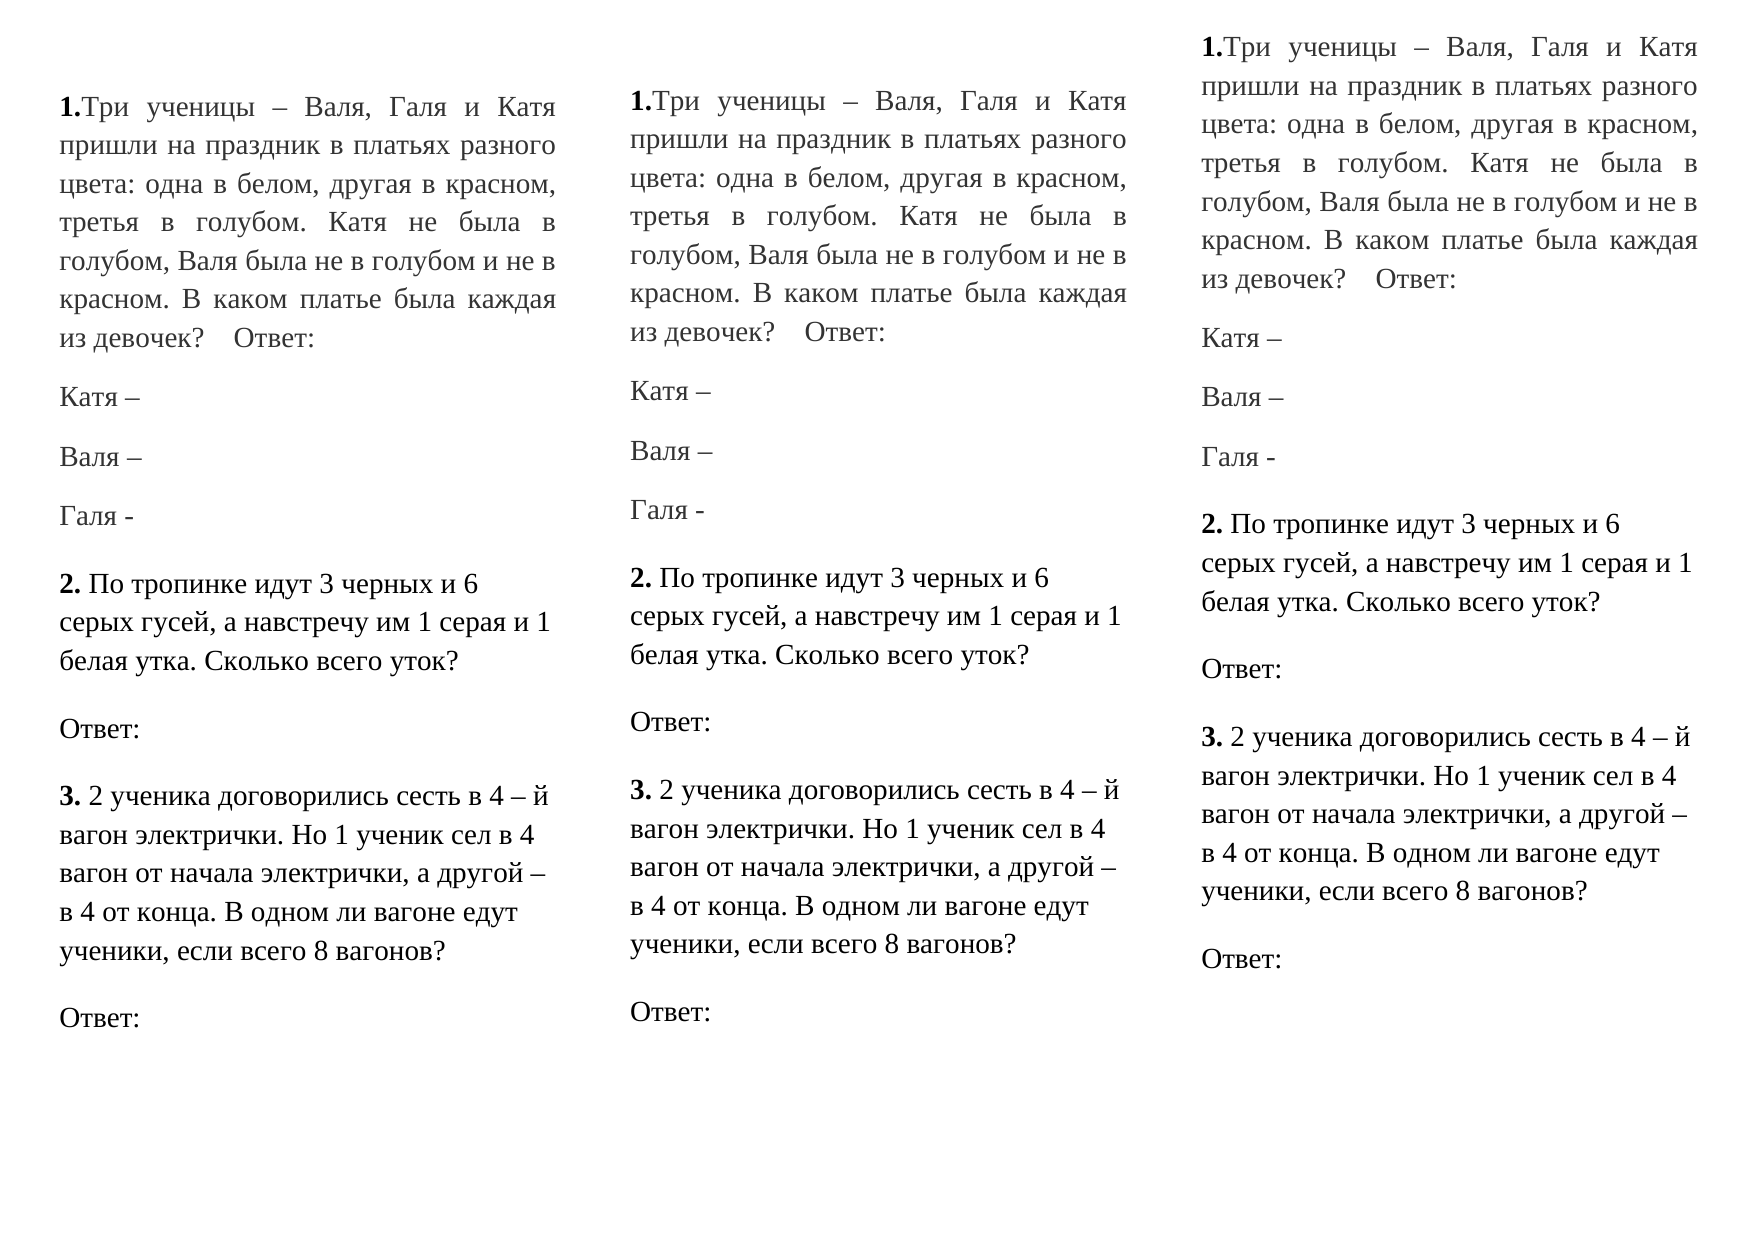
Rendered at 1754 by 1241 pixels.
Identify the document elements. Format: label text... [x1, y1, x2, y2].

text Ответ: [59, 1000, 556, 1034]
text Валя – [59, 439, 556, 472]
text 3. 2 ученика договорились сесть в 4 – й вагон электрички. Но 1 ученик сел в 4 вагон от начала электрички, а другой – в 4 от конца. В одном ли вагоне едут ученики, если всего 8 вагонов? [630, 772, 1127, 960]
text 2. По тропинке идут 3 черных и 6 серых гусей, а навстречу им 1 серая и 1 белая утка. Сколько всего уток? [1201, 507, 1698, 617]
text Валя – [1201, 379, 1698, 413]
text 1.Три ученицы – Валя, Галя и Катя пришли на праздник в платьях разного цвета: одна в белом, другая в красном, третья в голубом. Катя не была в голубом, Валя была не в голубом и не в красном. В каком платье была каждая из девочек? Ответ: [630, 83, 1127, 347]
text 1.Три ученицы – Валя, Галя и Катя пришли на праздник в платьях разного цвета: одна в белом, другая в красном, третья в голубом. Катя не была в голубом, Валя была не в голубом и не в красном. В каком платье была каждая из девочек? Ответ: [59, 89, 556, 354]
text Ответ: [630, 994, 1127, 1028]
text 3. 2 ученика договорились сесть в 4 – й вагон электрички. Но 1 ученик сел в 4 вагон от начала электрички, а другой – в 4 от конца. В одном ли вагоне едут ученики, если всего 8 вагонов? [59, 778, 556, 966]
text Катя – [59, 379, 556, 413]
text 2. По тропинке идут 3 черных и 6 серых гусей, а навстречу им 1 серая и 1 белая утка. Сколько всего уток? [630, 560, 1127, 670]
text Галя - [59, 498, 556, 532]
text Ответ: [1201, 651, 1698, 685]
text 2. По тропинке идут 3 черных и 6 серых гусей, а навстречу им 1 серая и 1 белая утка. Сколько всего уток? [59, 566, 556, 677]
text 3. 2 ученика договорились сесть в 4 – й вагон электрички. Но 1 ученик сел в 4 вагон от начала электрички, а другой – в 4 от конца. В одном ли вагоне едут ученики, если всего 8 вагонов? [1201, 719, 1698, 907]
text Катя – [1201, 320, 1698, 354]
text Галя - [1201, 439, 1698, 472]
text 1.Три ученицы – Валя, Галя и Катя пришли на праздник в платьях разного цвета: одна в белом, другая в красном, третья в голубом. Катя не была в голубом, Валя была не в голубом и не в красном. В каком платье была каждая из девочек? Ответ: [1201, 29, 1698, 294]
text Валя – [630, 433, 1127, 466]
text Катя – [630, 373, 1127, 407]
text Ответ: [59, 711, 556, 744]
text Галя - [630, 492, 1127, 526]
text Ответ: [630, 704, 1127, 738]
text Ответ: [1201, 941, 1698, 974]
